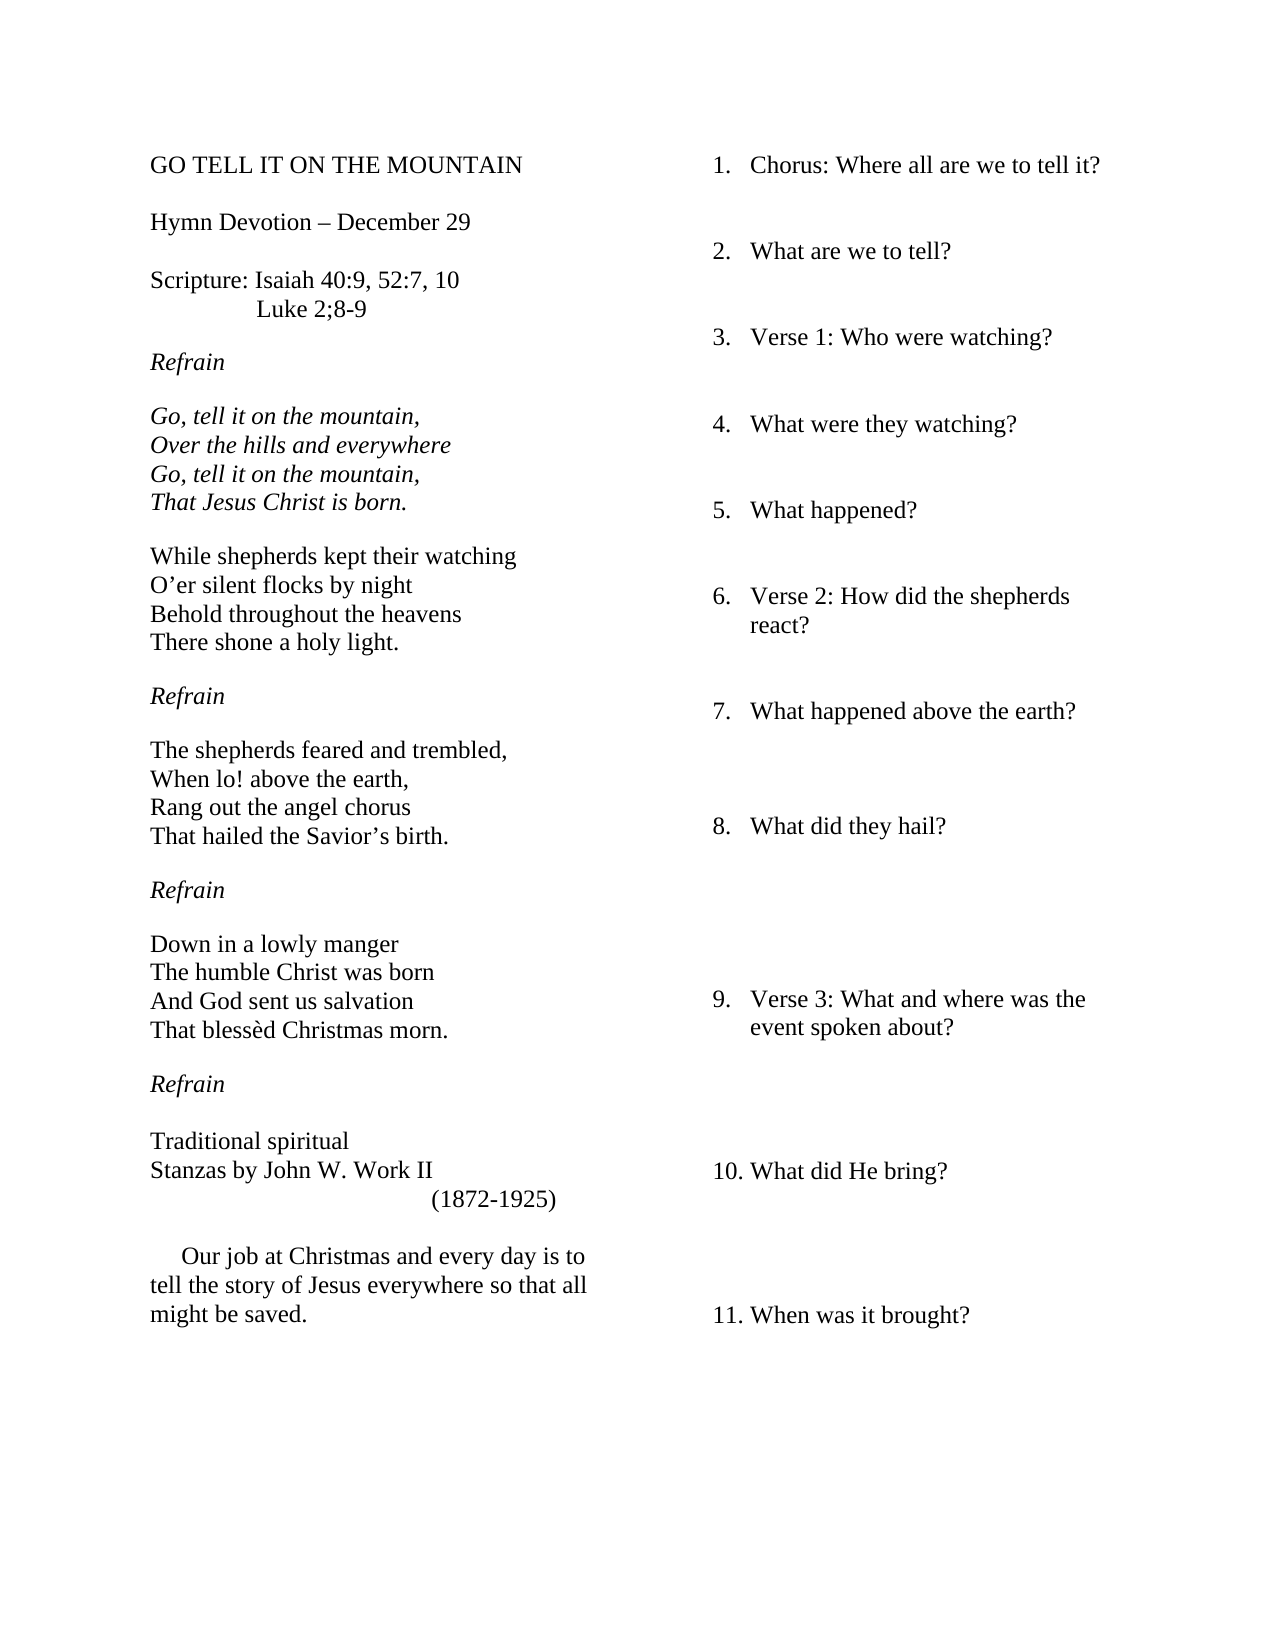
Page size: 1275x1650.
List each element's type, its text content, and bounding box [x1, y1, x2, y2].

text Refrain [150, 875, 575, 904]
list What are we to tell? [712, 236, 1125, 265]
list What did they hail? [712, 811, 1125, 840]
text Traditional spiritual [150, 1126, 600, 1155]
list Verse 3: What and where was the event spoken about? [712, 984, 1125, 1041]
list Chorus: Where all are we to tell it? [712, 150, 1125, 179]
list What happened? [712, 495, 1125, 524]
text Scripture: Isaiah 40:9, 52:7, 10 [150, 265, 600, 294]
list Verse 2: How did the shepherds react? [712, 581, 1125, 639]
list What happened above the earth? [712, 696, 1125, 725]
text Refrain [150, 347, 575, 376]
text GO TELL IT ON THE MOUNTAIN [150, 150, 600, 179]
text Luke 2;8-9 [150, 294, 600, 322]
list Verse 1: Who were watching? [712, 322, 1125, 351]
text The shepherds feared and trembled, When lo! above the earth, Rang out the angel chorus That hailed the Savior’s birth. [150, 735, 575, 850]
text Stanzas by John W. Work II [150, 1155, 600, 1184]
list What did He bring? [712, 1156, 1125, 1185]
text Down in a lowly manger The humble Christ was born And God sent us salvation That blessèd Christmas morn. [150, 929, 575, 1044]
text While shepherds kept their watching O’er silent flocks by night Behold throughout the heavens There shone a holy light. [150, 541, 575, 656]
text Our job at Christmas and every day is to tell the story of Jesus everywhere so that all might be saved. [150, 1241, 600, 1327]
text Refrain [150, 681, 575, 710]
text Hymn Devotion – December 29 [150, 207, 600, 236]
text Go, tell it on the mountain, Over the hills and everywhere Go, tell it on the mountain, That Jesus Christ is born. [150, 401, 575, 516]
text Refrain [150, 1069, 600, 1097]
list When was it brought? [712, 1300, 1125, 1329]
text (1872-1925) [150, 1184, 600, 1212]
list What were they watching? [712, 409, 1125, 437]
